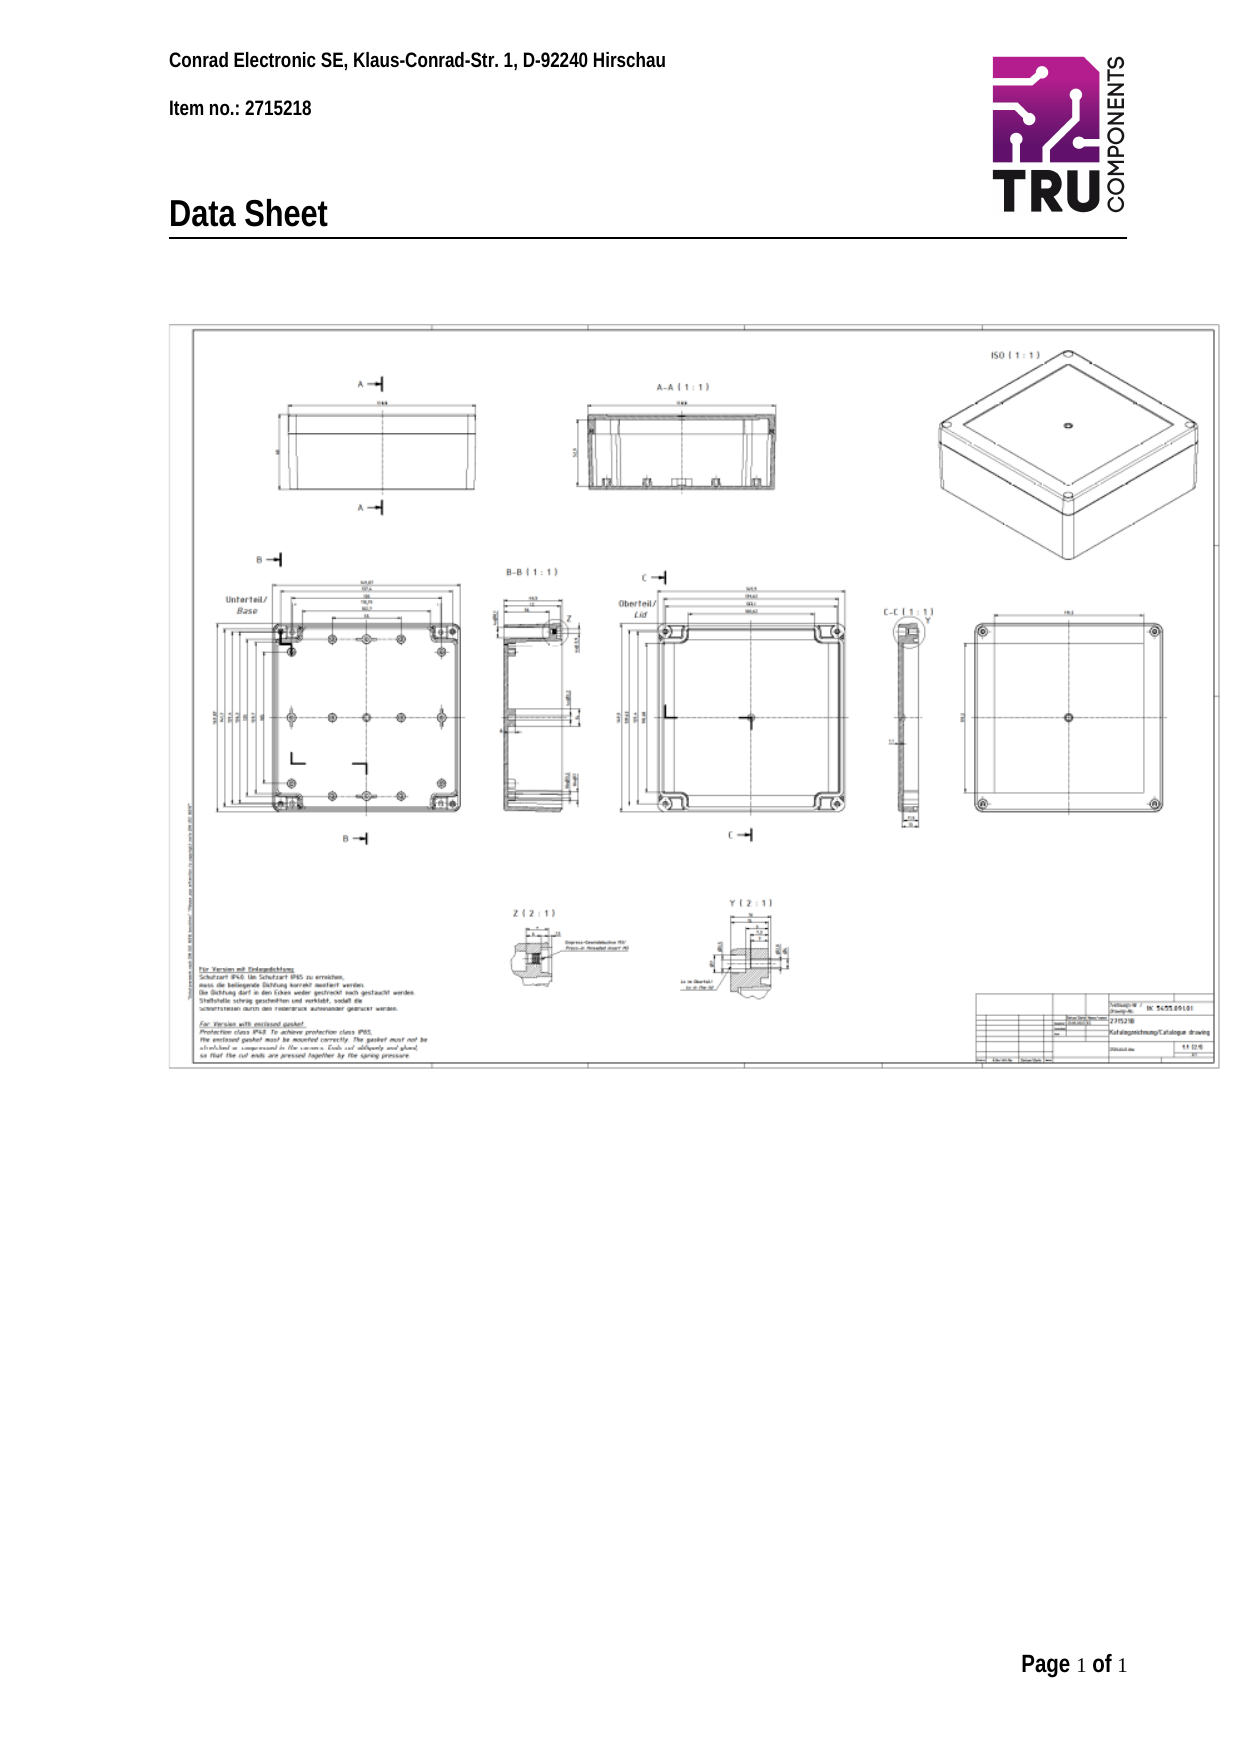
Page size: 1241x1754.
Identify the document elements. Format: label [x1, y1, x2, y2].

picture [991, 55, 1127, 214]
